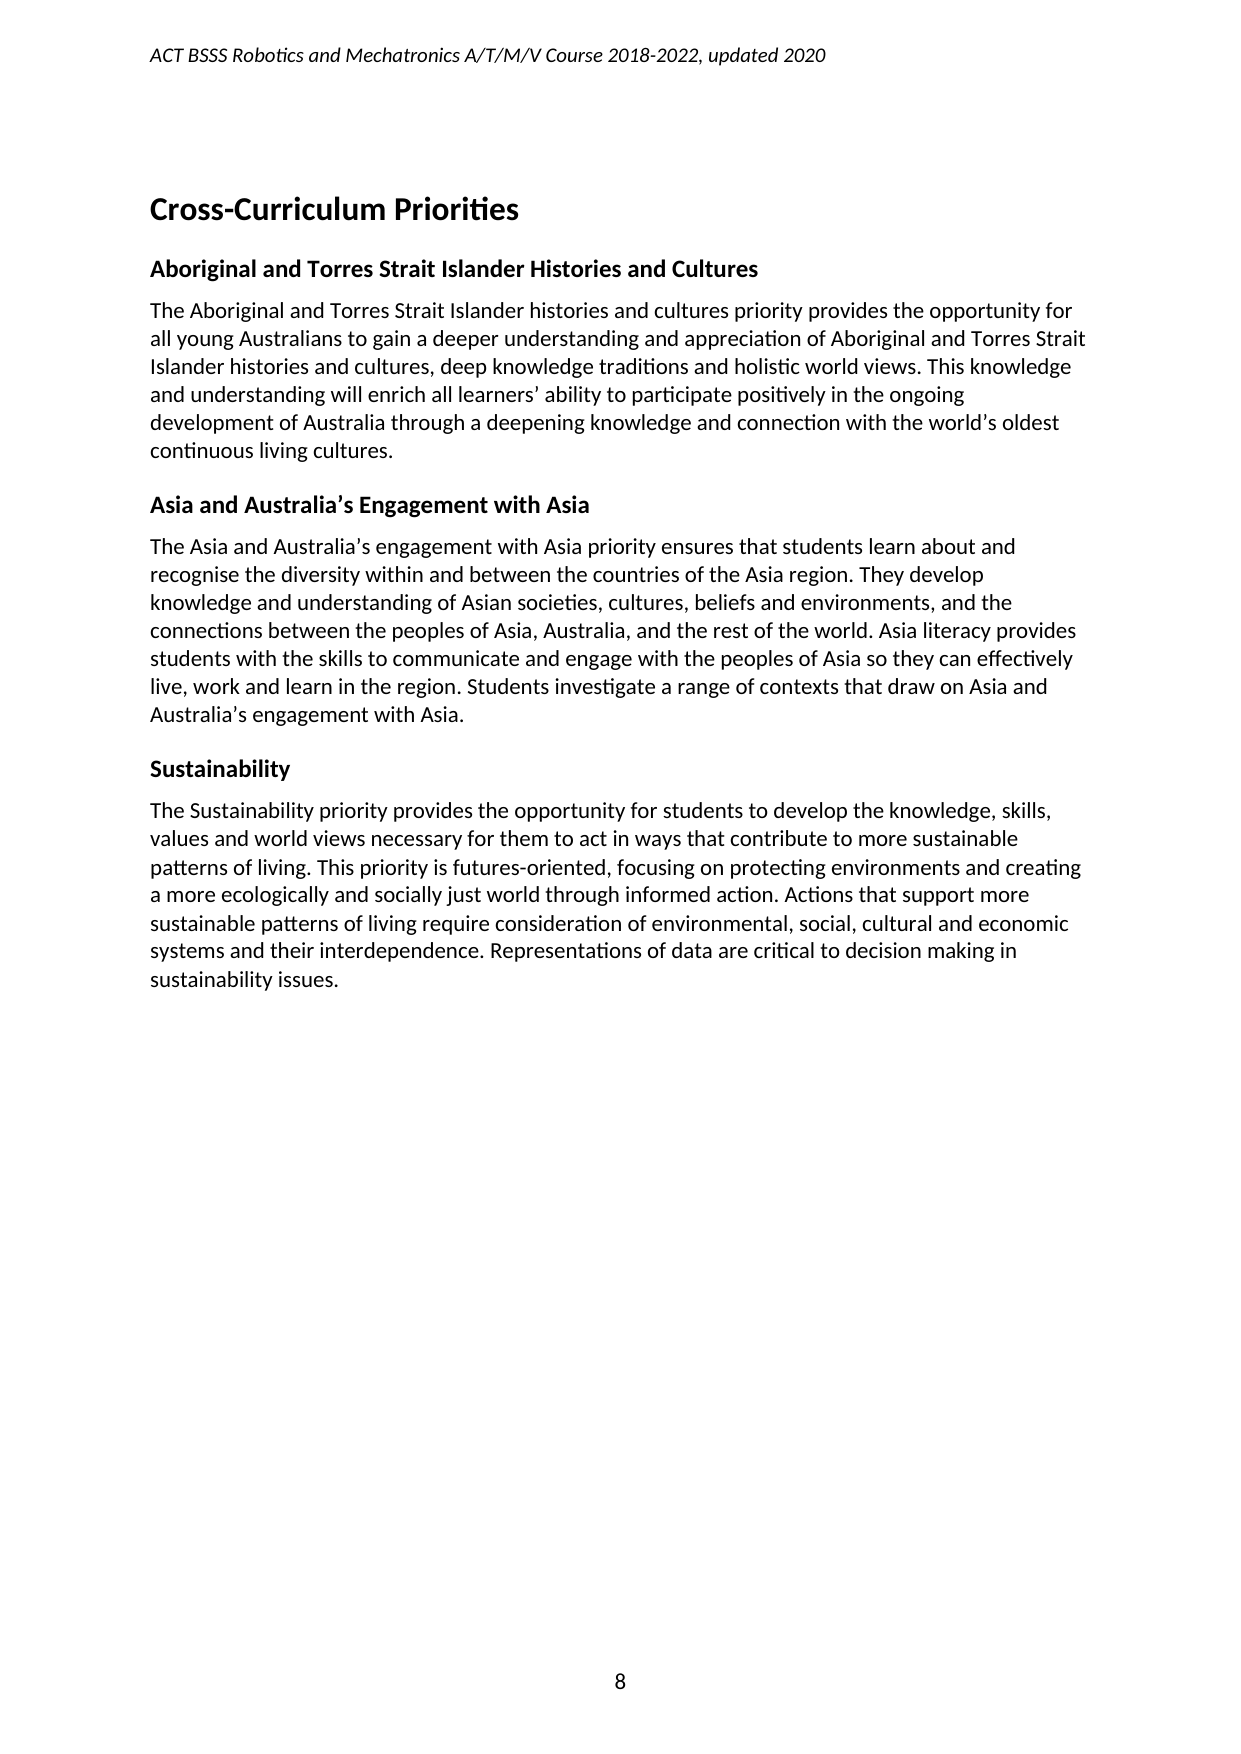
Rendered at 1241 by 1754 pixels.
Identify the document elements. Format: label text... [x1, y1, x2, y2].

subtitle Cross-Curriculum Priorities [150, 187, 1090, 228]
subtitle Sustainability [150, 753, 1090, 784]
subtitle Aboriginal and Torres Strait Islander Histories and Cultures [150, 253, 1090, 284]
text The Sustainability priority provides the opportunity for students to develop the knowledge, skills, values and world views necessary for them to act in ways that contribute to more sustainable patterns of living. This priority is futures-oriented, focusing on protecting environments and creating a more ecologically and socially just world through informed action. Actions that support more sustainable patterns of living require consideration of environmental, social, cultural and economic systems and their interdependence. Representations of data are critical to decision making in sustainability issues. [150, 797, 1090, 993]
subtitle Asia and Australia’s Engagement with Asia [150, 489, 1090, 520]
text The Asia and Australia’s engagement with Asia priority ensures that students learn about and recognise the diversity within and between the countries of the Asia region. They develop knowledge and understanding of Asian societies, cultures, beliefs and environments, and the connections between the peoples of Asia, Australia, and the rest of the world. Asia literacy provides students with the skills to communicate and engage with the peoples of Asia so they can effectively live, work and learn in the region. Students investigate a range of contexts that draw on Asia and Australia’s engagement with Asia. [150, 532, 1090, 728]
text The Aboriginal and Torres Strait Islander histories and cultures priority provides the opportunity for all young Australians to gain a deeper understanding and appreciation of Aboriginal and Torres Strait Islander histories and cultures, deep knowledge traditions and holistic world views. This knowledge and understanding will enrich all learners’ ability to participate positively in the ongoing development of Australia through a deepening knowledge and connection with the world’s oldest continuous living cultures. [150, 296, 1090, 464]
